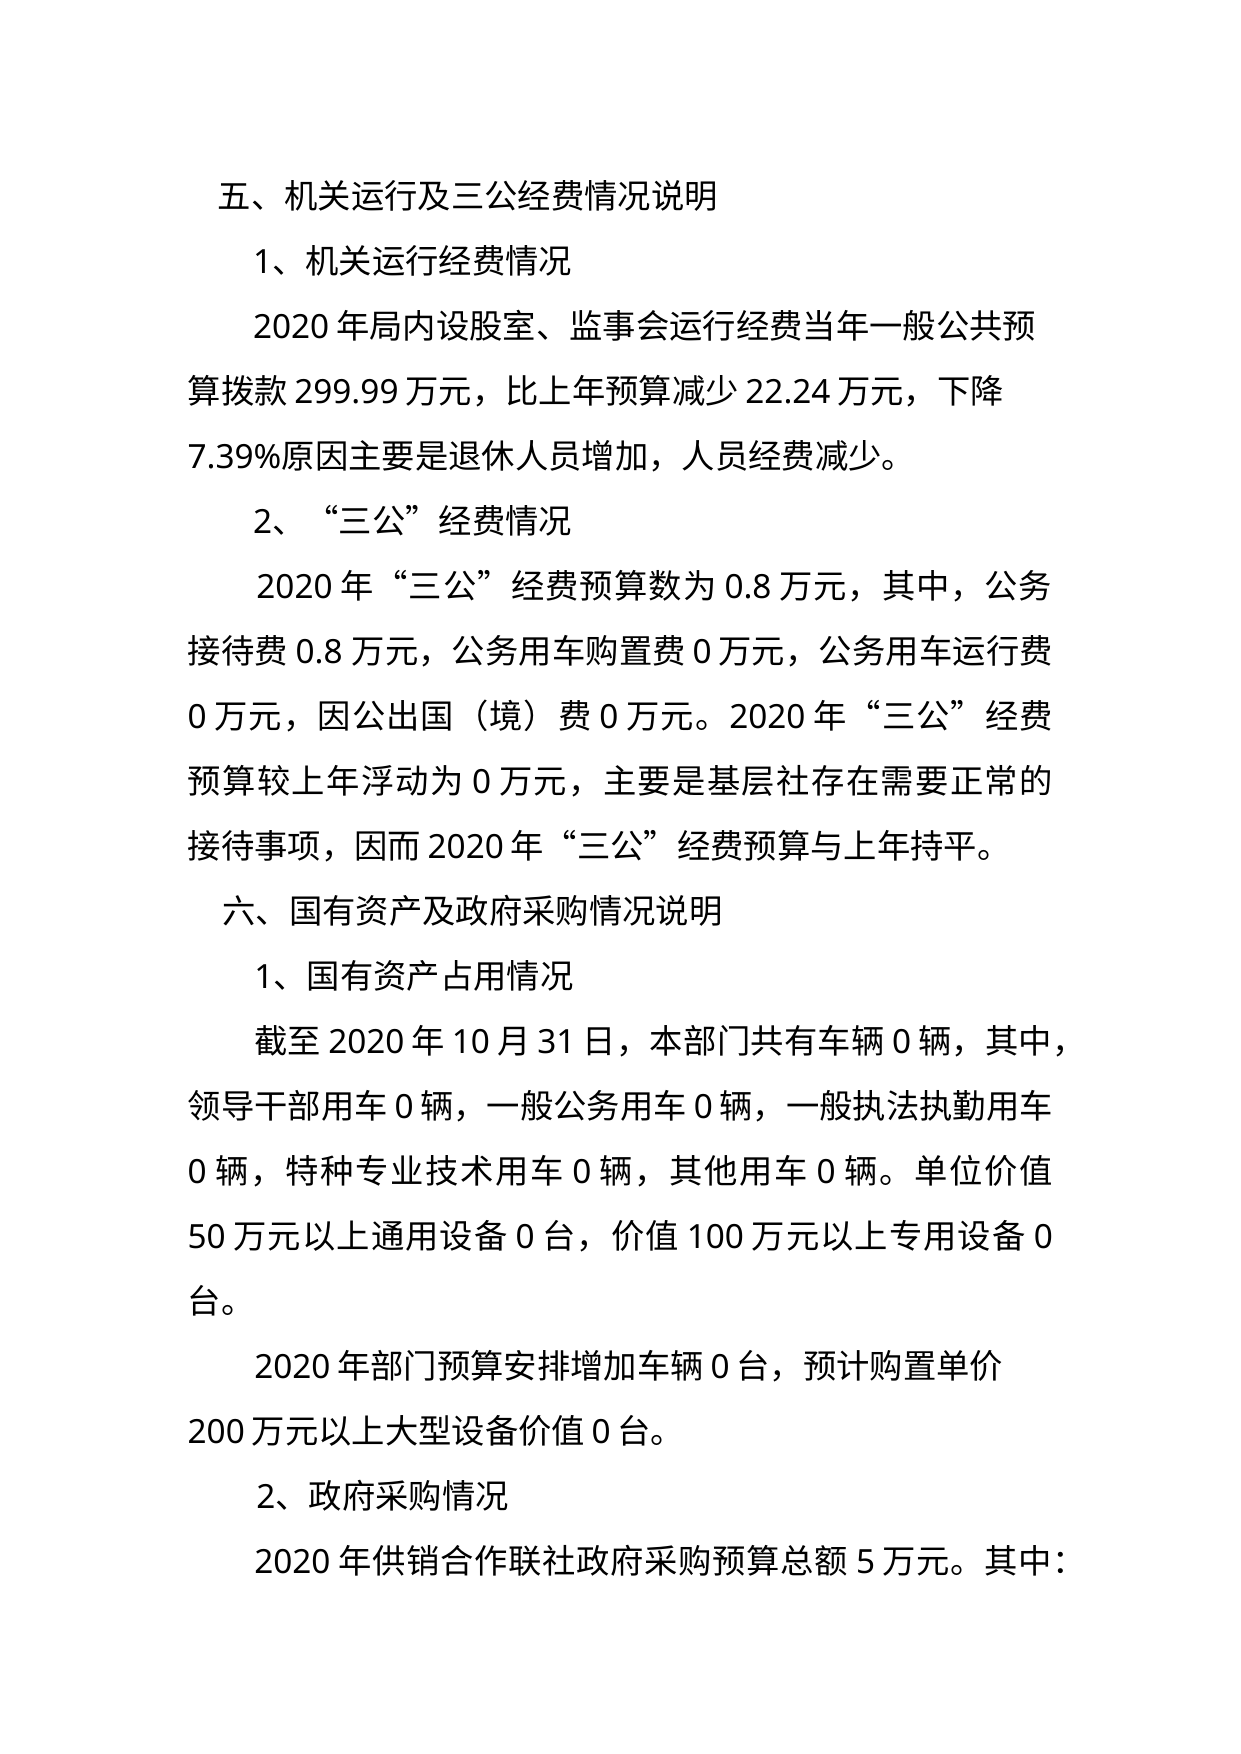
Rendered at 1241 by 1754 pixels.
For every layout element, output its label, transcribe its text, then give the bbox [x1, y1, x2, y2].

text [187, 1527, 1053, 1592]
text 六、国有资产及政府采购情况说明 [187, 877, 1053, 942]
text 截至2020年10月31日，本部门共有车辆0辆，其中，领导干部用车0辆，一般公务用车0辆，一般执法执勤用车 0辆，特种专业技术用车0辆，其他用车0辆。单位价值50万元以上通用设备0台，价值100万元以上专用设备0台。 [187, 1007, 1053, 1332]
text 2020年局内设股室、监事会运行经费当年一般公共预算拨款299.99万元，比上年预算减少22.24万元，下降7.39%原因主要是退休人员增加，人员经费减少。 [187, 292, 1053, 487]
text 1、机关运行经费情况 [187, 227, 1053, 292]
text 五、机关运行及三公经费情况说明 [187, 162, 1053, 227]
text 2、政府采购情况 [187, 1462, 1053, 1527]
text 1、国有资产占用情况 [187, 942, 1053, 1007]
text 2、“三公”经费情况 [187, 487, 1053, 552]
text 2020年部门预算安排增加车辆0台，预计购置单价200万元以上大型设备价值0台。 [187, 1332, 1053, 1462]
text 2020年“三公”经费预算数为0.8万元，其中，公务接待费 0.8 万元，公务用车购置费0万元，公务用车运行费0万元，因公出国（境）费0万元。2020年“三公”经费预算较上年浮动为0万元，主要是基层社存在需要正常的接待事项，因而2020年“三公”经费预算与上年持平。 [187, 552, 1053, 877]
